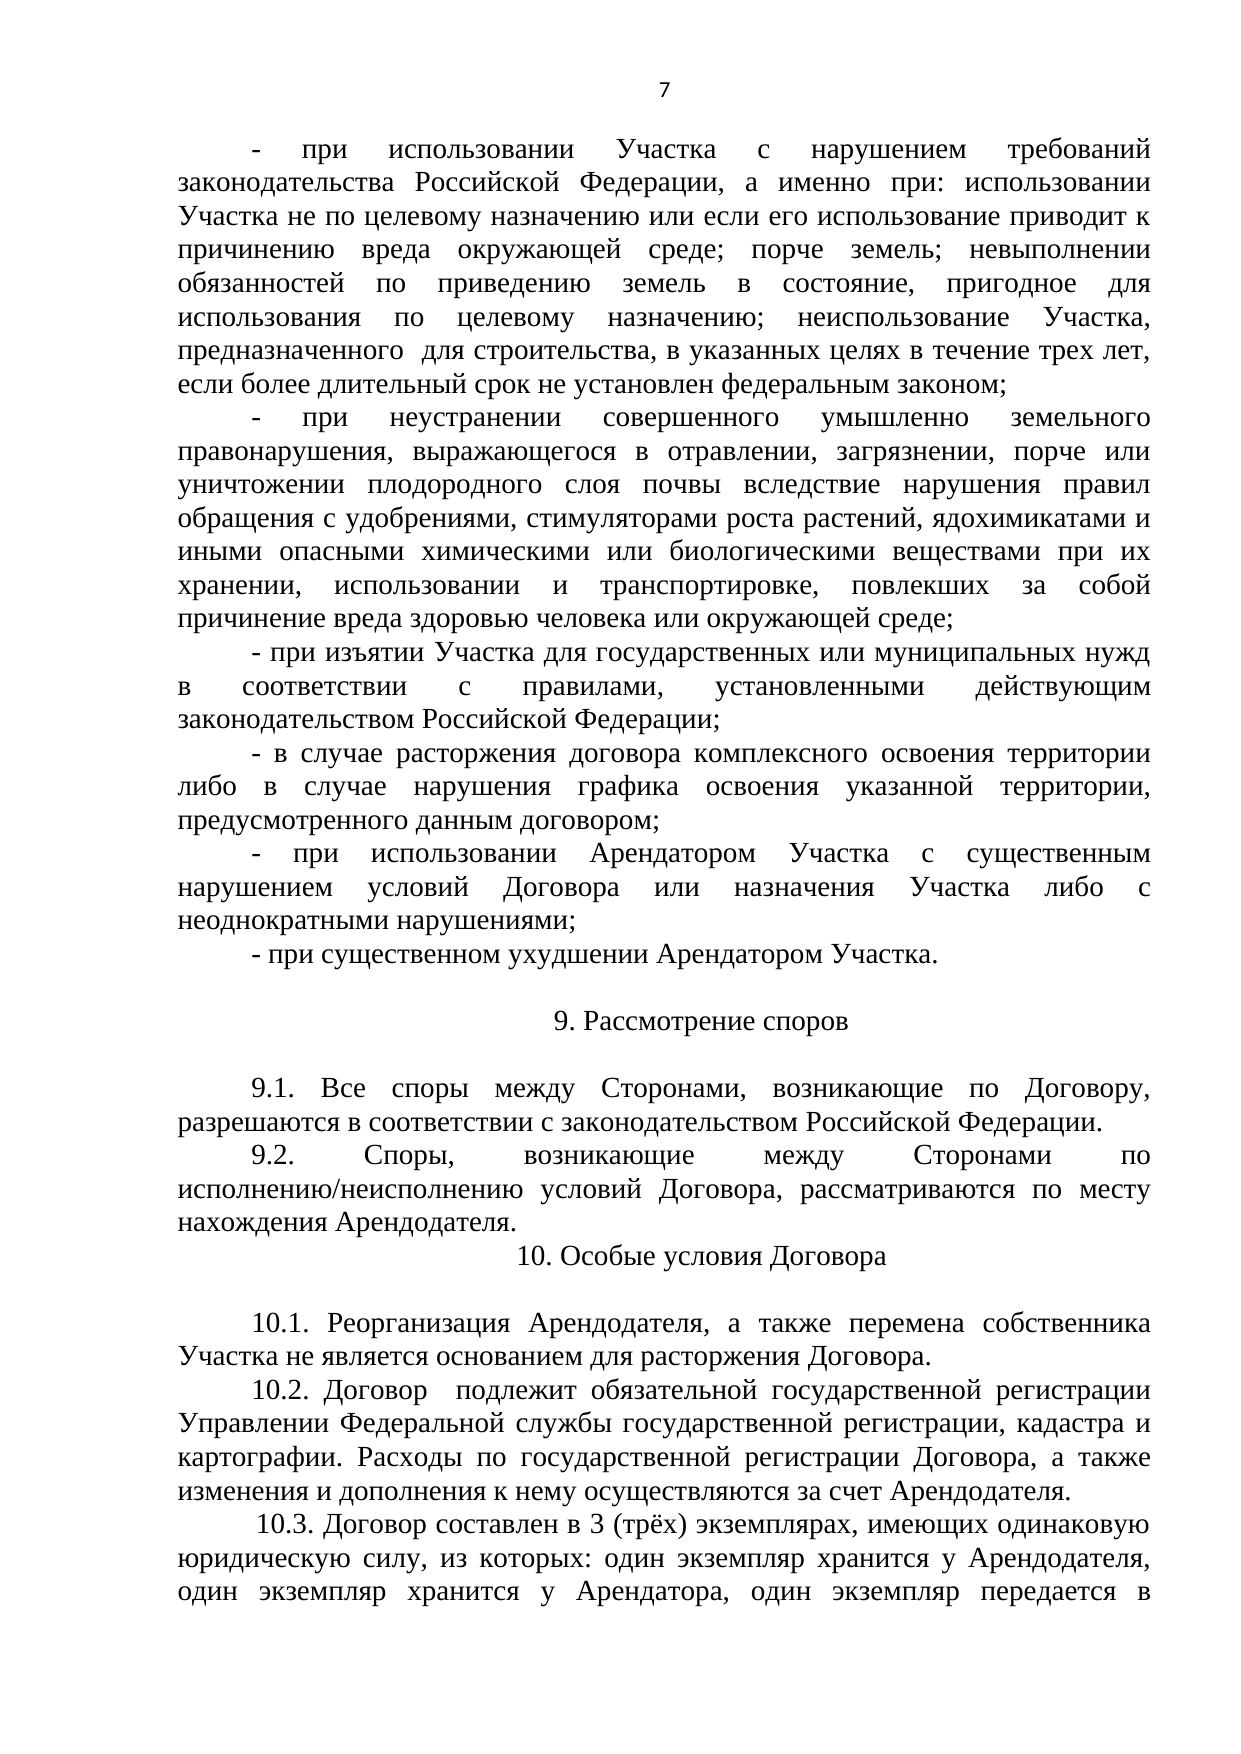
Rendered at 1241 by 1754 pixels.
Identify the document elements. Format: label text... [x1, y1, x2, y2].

text - при изъятии Участка для государственных или муниципальных нужд в соответствии с правилами, установленными действующим законодательством Российской Федерации; [177, 634, 1152, 735]
text 9. Рассмотрение споров [177, 1003, 1152, 1037]
text - при существенном ухудшении Арендатором Участка. [177, 936, 1152, 969]
text 10.1. Реорганизация Арендодателя, а также перемена собственника Участка не является основанием для расторжения Договора. [177, 1305, 1152, 1372]
text 10. Особые условия Договора [177, 1238, 1152, 1271]
text 9.2. Споры, возникающие между Сторонами по исполнению/неисполнению условий Договора, рассматриваются по месту нахождения Арендодателя. [177, 1137, 1152, 1238]
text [177, 1506, 1152, 1607]
text - в случае расторжения договора комплексного освоения территории либо в случае нарушения графика освоения указанной территории, предусмотренного данным договором; [177, 735, 1152, 835]
text - при неустранении совершенного умышленно земельного правонарушения, выражающегося в отравлении, загрязнении, порче или уничтожении плодородного слоя почвы вследствие нарушения правил обращения с удобрениями, стимуляторами роста растений, ядохимикатами и иными опасными химическими или биологическими веществами при их хранении, использовании и транспортировке, повлекших за собой причинение вреда здоровью человека или окружающей среде; [177, 399, 1152, 634]
text - при использовании Участка с нарушением требований законодательства Российской Федерации, а именно при: использовании Участка не по целевому назначению или если его использование приводит к причинению вреда окружающей среде; порче земель; невыполнении обязанностей по приведению земель в состояние, пригодное для использования по целевому назначению; неиспользование Участка, предназначенного для строительства, в указанных целях в течение трех лет, если более длительный срок не установлен федеральным законом; [177, 131, 1152, 399]
text - при использовании Арендатором Участка с существенным нарушением условий Договора или назначения Участка либо с неоднократными нарушениями; [177, 835, 1152, 936]
text 10.2. Договор подлежит обязательной государственной регистрации Управлении Федеральной службы государственной регистрации, кадастра и картографии. Расходы по государственной регистрации Договора, а также изменения и дополнения к нему осуществляются за счет Арендодателя. [177, 1372, 1152, 1506]
text 9.1. Все споры между Сторонами, возникающие по Договору, разрешаются в соответствии с законодательством Российской Федерации. [177, 1070, 1152, 1137]
